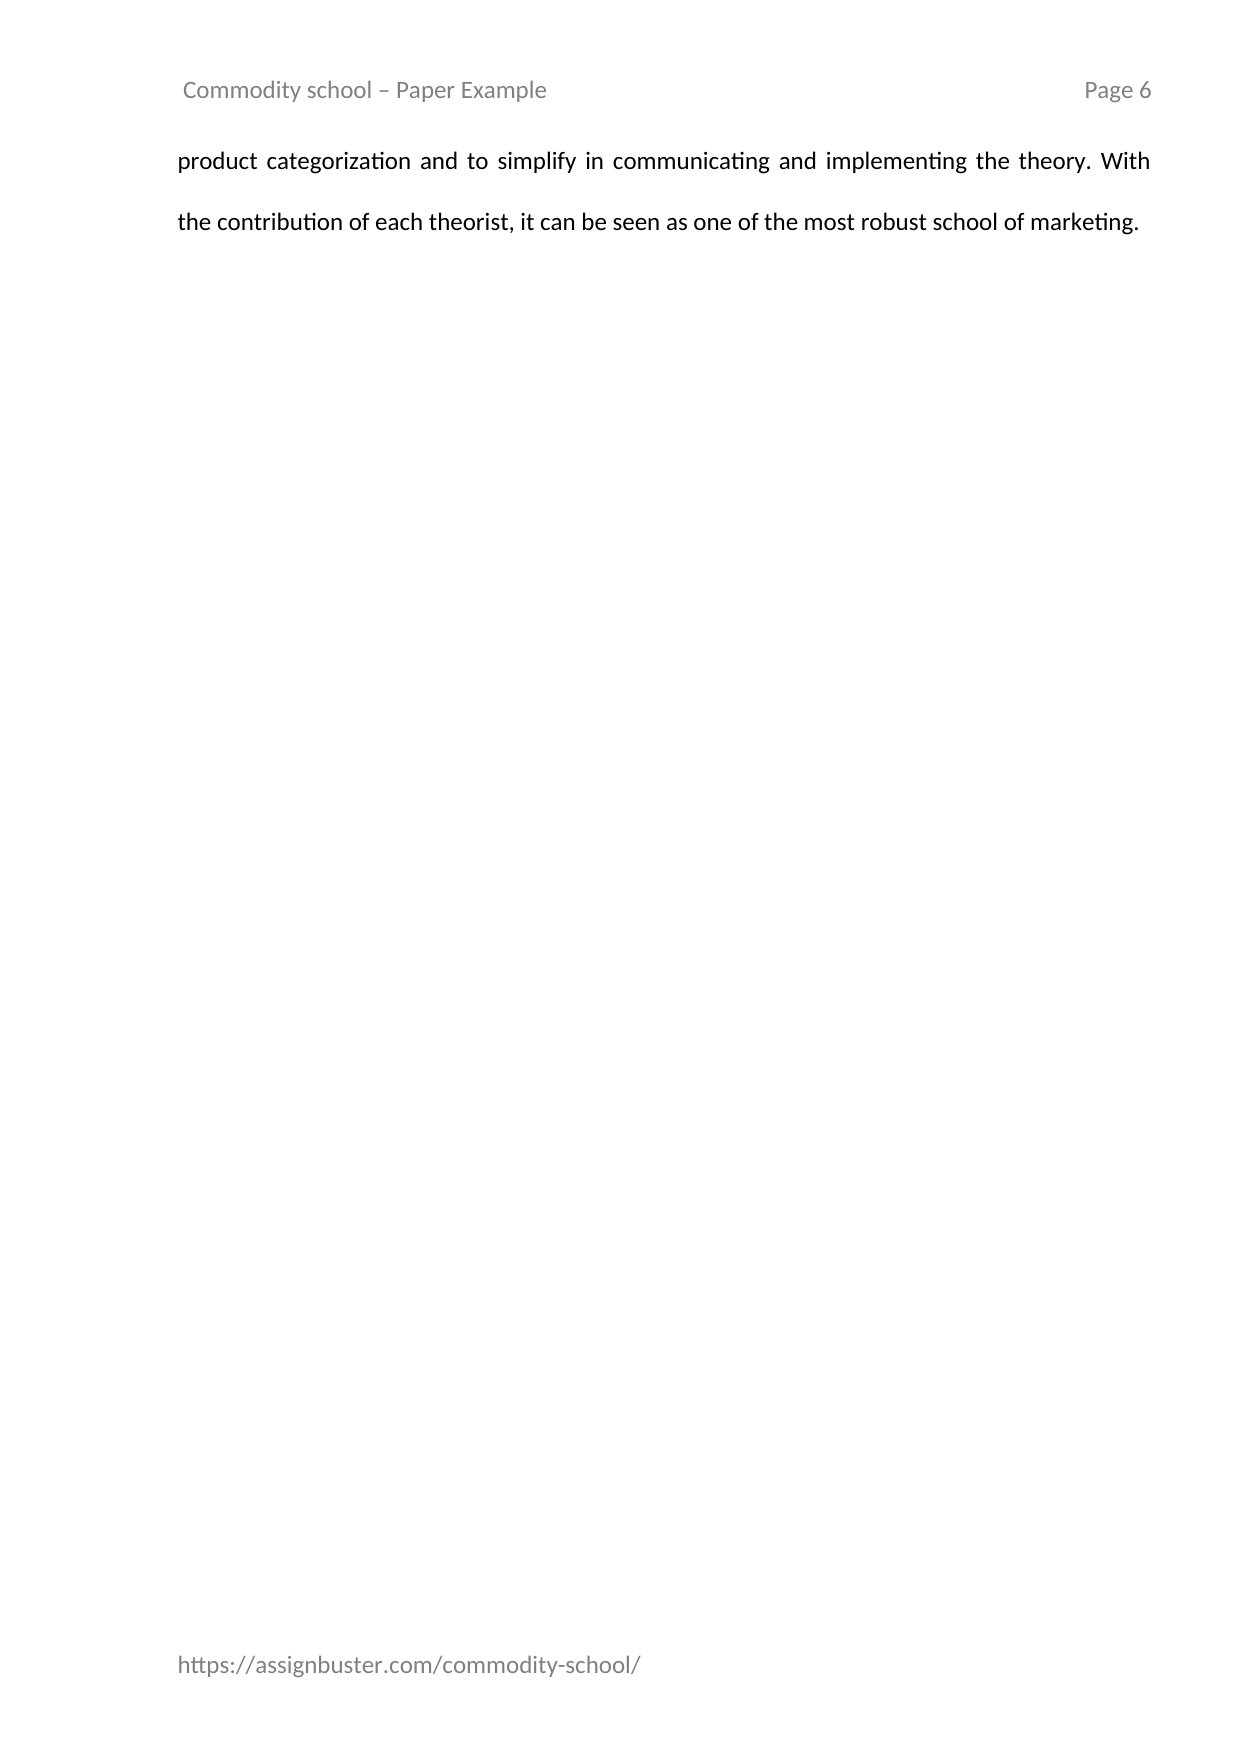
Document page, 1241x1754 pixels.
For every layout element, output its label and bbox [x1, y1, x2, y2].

text [177, 145, 1152, 237]
